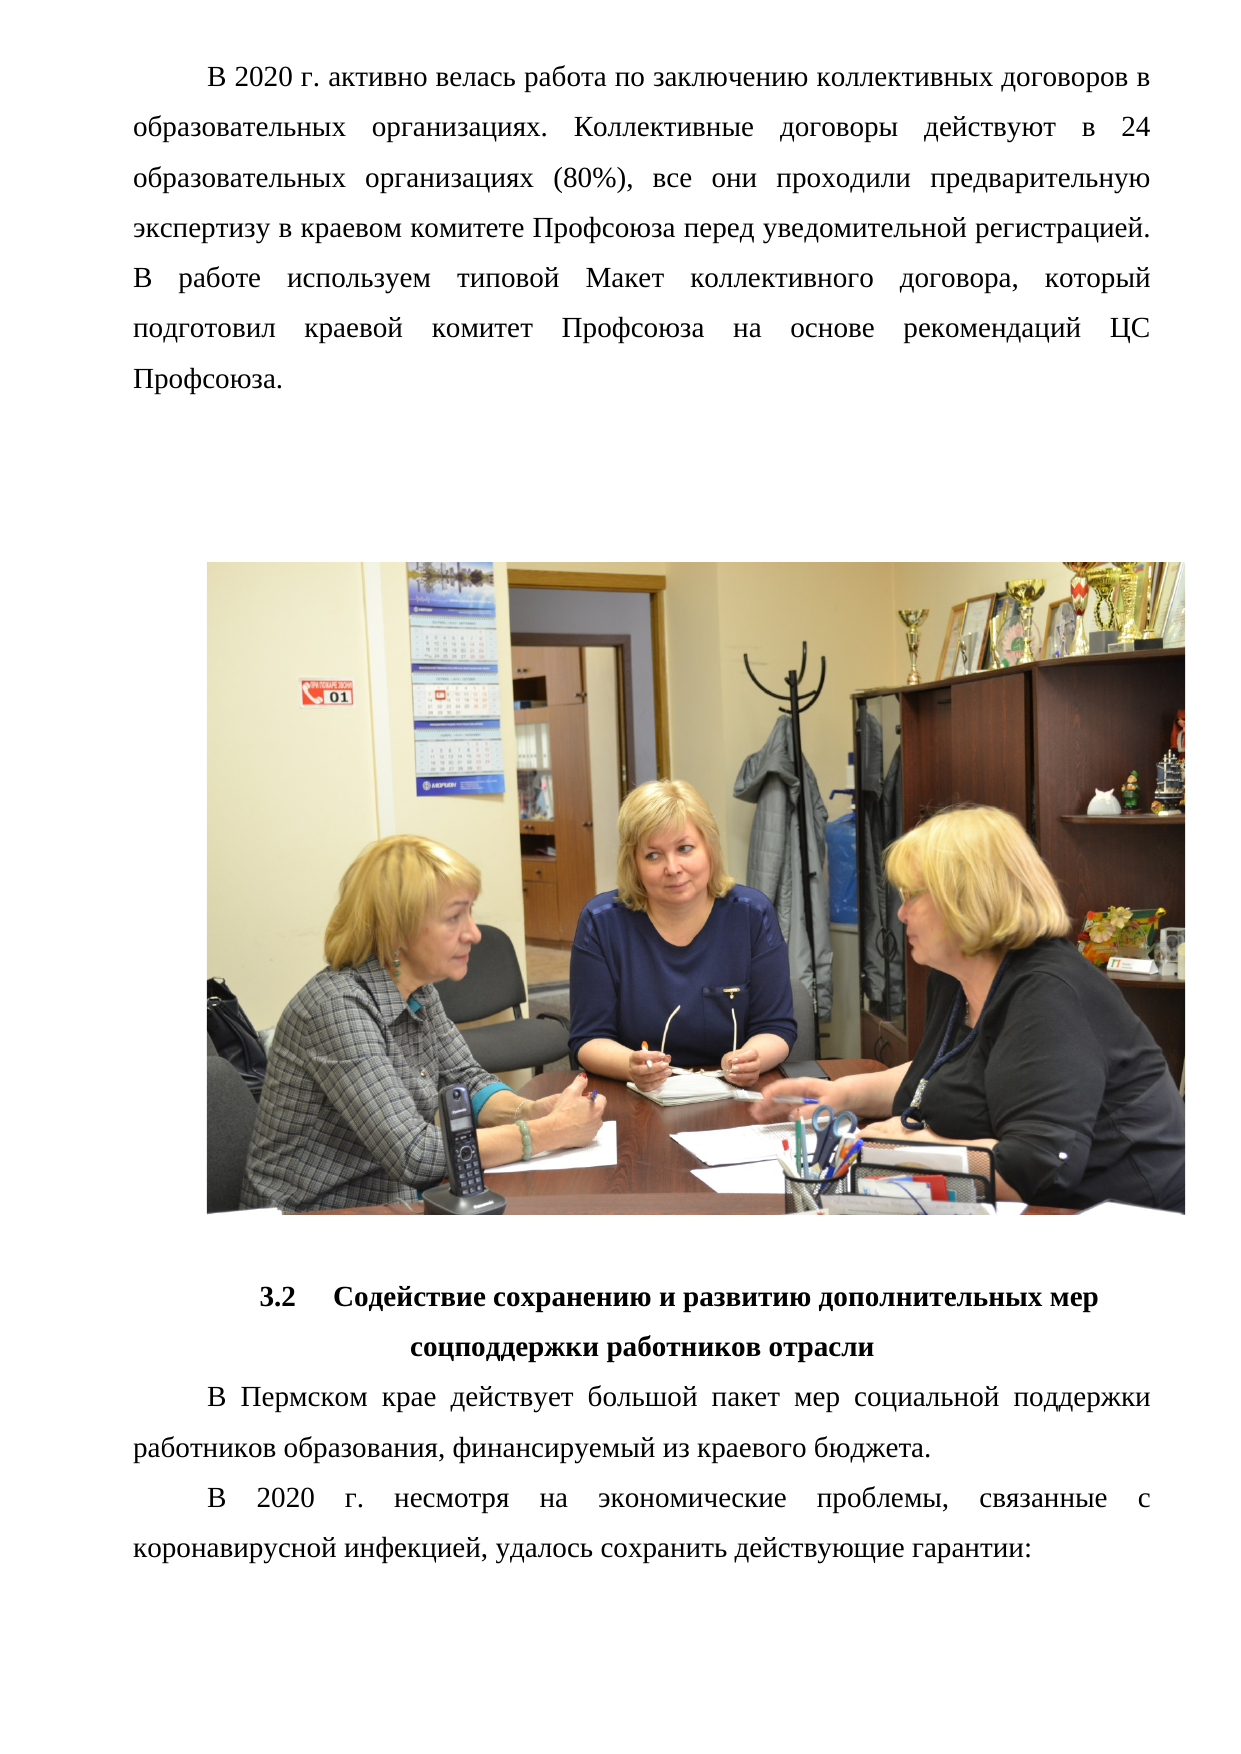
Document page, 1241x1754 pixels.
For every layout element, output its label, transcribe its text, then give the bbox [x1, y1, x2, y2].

text В 2020 г. активно велась работа по заключению коллективных договоров в образовательных организациях. Коллективные договоры действуют в 24 образовательных организациях (80%), все они проходили предварительную экспертизу в краевом комитете Профсоюза перед уведомительной регистрацией. В работе используем типовой Макет коллективного договора, который подготовил краевой комитет Профсоюза на основе рекомендаций ЦС Профсоюза. [133, 59, 1152, 394]
text В Пермском крае действует большой пакет мер социальной поддержки работников образования, финансируемый из краевого бюджета. [133, 1379, 1152, 1463]
text В 2020 г. несмотря на экономические проблемы, связанные с коронавирусной инфекцией, удалось сохранить действующие гарантии: [133, 1480, 1152, 1564]
text 3.2 Содействие сохранению и развитию дополнительных мер соцподдержки работников отрасли [133, 1279, 1152, 1363]
picture [206, 562, 1186, 1215]
